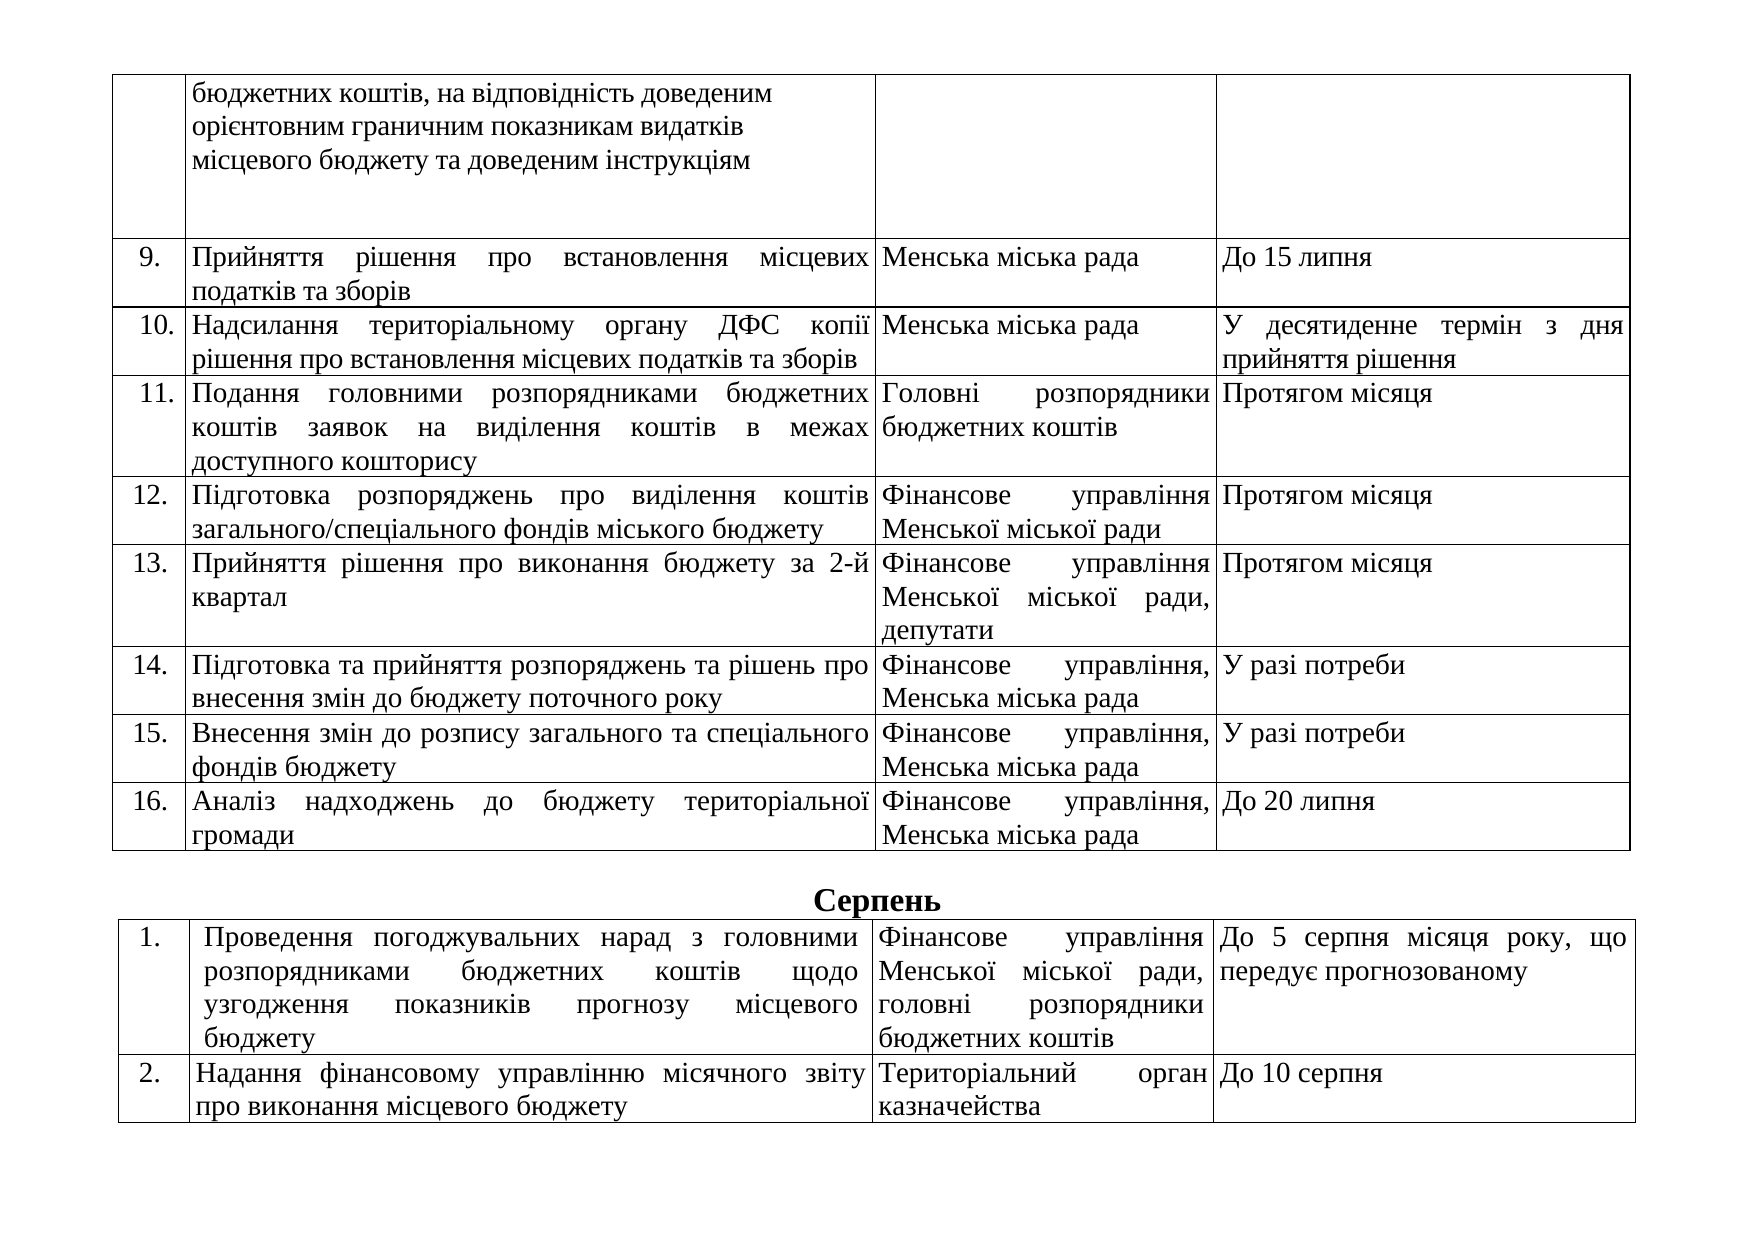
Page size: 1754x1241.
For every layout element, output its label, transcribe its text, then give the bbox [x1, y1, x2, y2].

table_cell 10. [113, 308, 185, 374]
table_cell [1217, 75, 1629, 238]
table_cell Прийняття рішення про виконання бюджету за 2-й квартал [186, 545, 875, 646]
table_cell Внесення змін до розпису загального та спеціального фондів бюджету [186, 715, 875, 782]
text Серпень [118, 880, 1636, 918]
table_cell Підготовка та прийняття розпоряджень та рішень про внесення змін до бюджету поточного року [186, 647, 875, 714]
table_cell Менська міська рада [876, 239, 1216, 306]
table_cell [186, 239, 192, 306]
table_cell До 15 липня [1217, 239, 1629, 306]
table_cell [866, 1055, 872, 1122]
table_cell Менська міська рада [876, 308, 1216, 374]
table_cell У разі потреби [1217, 647, 1629, 714]
table_cell Головні розпорядники бюджетних коштів [876, 376, 1216, 476]
table_cell Фінансове управління, Менська міська рада [876, 783, 1216, 850]
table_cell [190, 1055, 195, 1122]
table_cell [876, 75, 1216, 238]
table_cell У десятиденне термін з дня прийняття рішення [1217, 308, 1629, 374]
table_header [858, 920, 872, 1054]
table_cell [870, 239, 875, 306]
table_cell Фінансове управління, Менська міська рада [876, 647, 1216, 714]
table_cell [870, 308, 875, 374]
table_cell 12. [113, 477, 185, 544]
table_cell Фінансове управління Менської міської ради [876, 477, 1216, 544]
table_cell Протягом місяця [1217, 376, 1629, 476]
table_cell 13. [113, 545, 185, 646]
table_cell Фінансове управління, Менська міська рада [876, 715, 1216, 782]
table_cell Аналіз надходжень до бюджету територіальної громади [186, 783, 875, 850]
table_cell Територіальний орган казначейства [873, 1055, 1213, 1122]
table_header 1. [119, 920, 189, 1054]
table_cell 8. [113, 75, 185, 238]
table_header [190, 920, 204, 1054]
table_header Фінансове управління Менської міської ради, головні розпорядники бюджетних коштів [873, 920, 1213, 1054]
table_cell 14. [113, 647, 185, 714]
table_cell Підготовка розпоряджень про виділення коштів загального/спеціального фондів міського бюджету [186, 477, 875, 544]
table_cell 2. [119, 1055, 189, 1122]
table_cell 9. [113, 239, 185, 306]
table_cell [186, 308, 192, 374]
table_cell 16. [113, 783, 185, 850]
table_cell 11. [113, 376, 185, 476]
table_cell 15. [113, 715, 185, 782]
table_header До 5 серпня місяця року, що передує прогнозованому [1214, 920, 1635, 1054]
table_cell Подання головними розпорядниками бюджетних коштів заявок на виділення коштів в межах доступного кошторису [186, 376, 875, 476]
table_cell До 20 липня [1217, 783, 1629, 850]
table_cell Фінансове управління Менської міської ради, депутати [876, 545, 1216, 646]
table_cell Протягом місяця [1217, 545, 1629, 646]
table_cell У разі потреби [1217, 715, 1629, 782]
table_cell Протягом місяця [1217, 477, 1629, 544]
table_cell До 10 серпня [1214, 1055, 1635, 1122]
